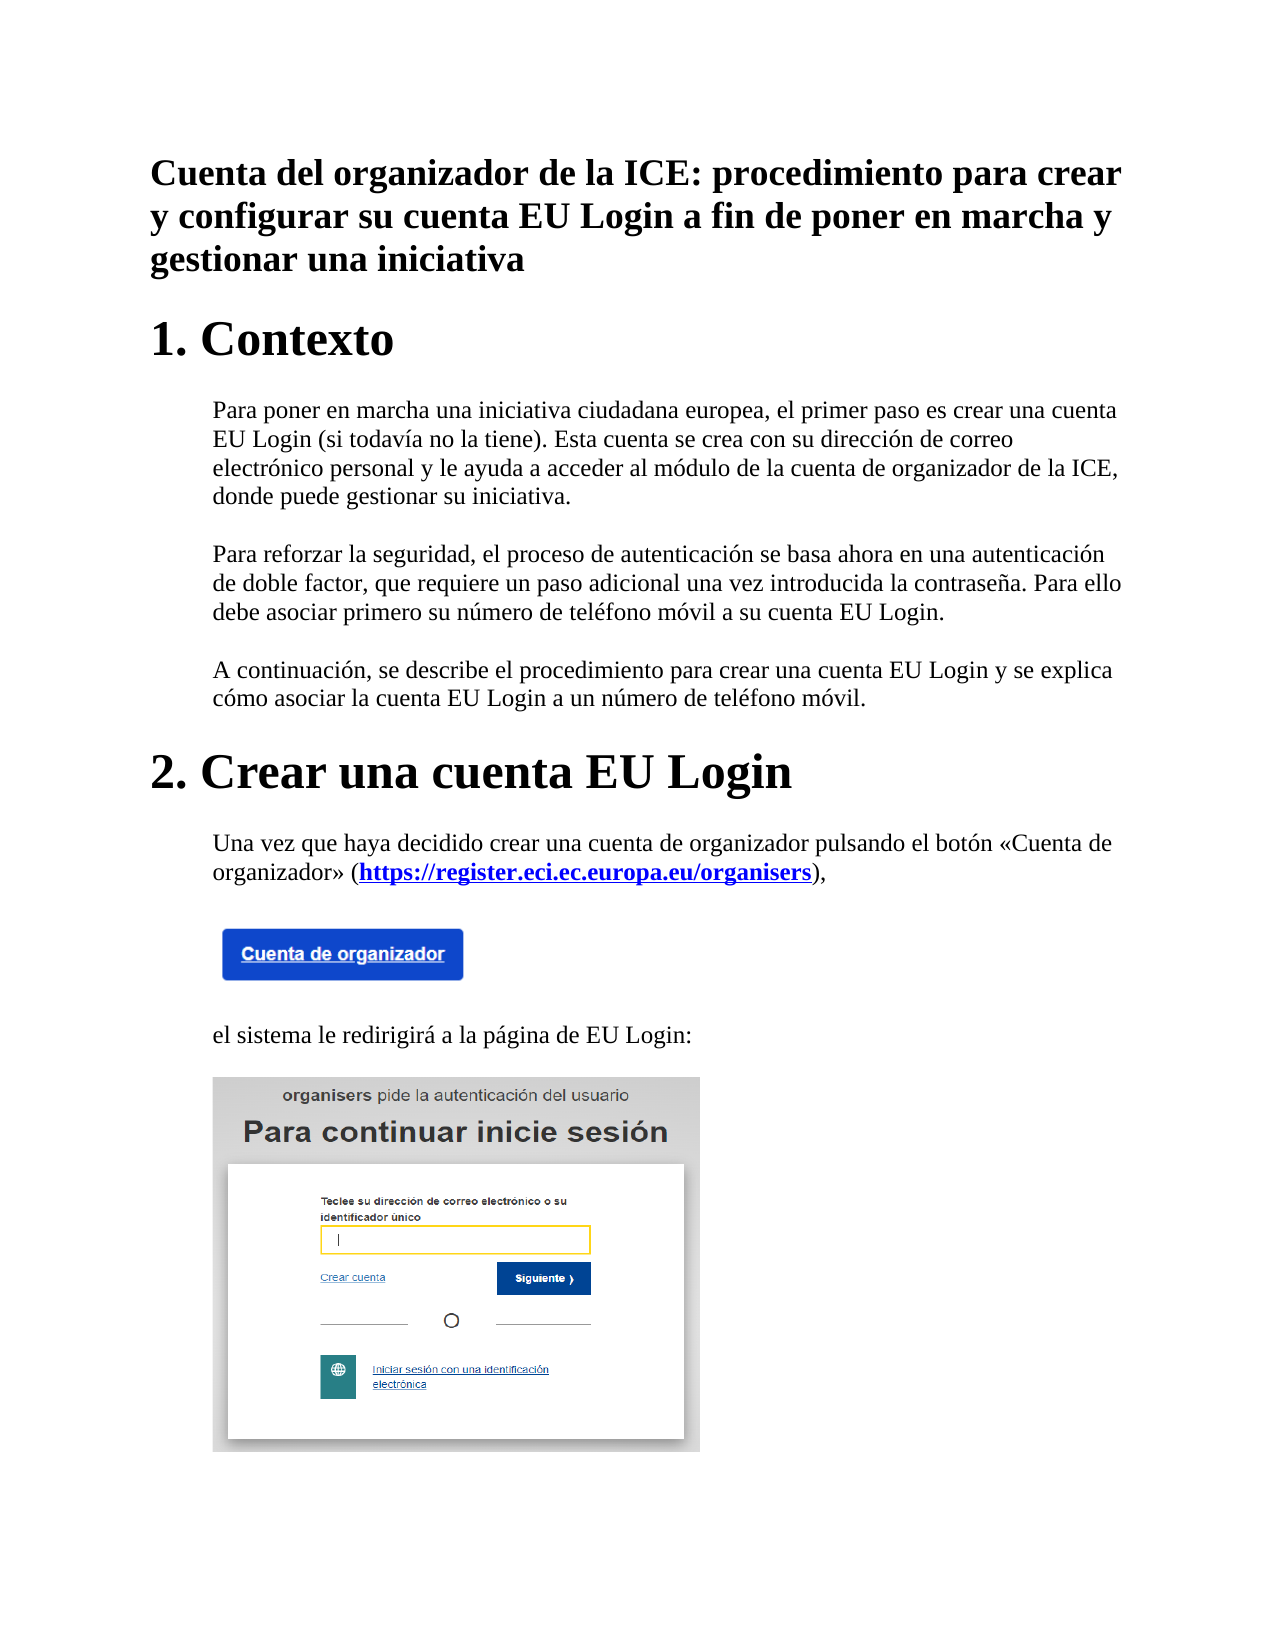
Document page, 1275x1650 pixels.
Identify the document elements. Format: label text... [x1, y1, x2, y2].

subtitle 1. Contexto [150, 308, 1125, 366]
picture [212, 1077, 700, 1452]
subtitle 2. Crear una cuenta EU Login [150, 741, 1125, 799]
text A continuación, se describe el procedimiento para crear una cuenta EU Login y se explica cómo asociar la cuenta EU Login a un número de teléfono móvil. [212, 655, 1125, 712]
text Para reforzar la seguridad, el proceso de autenticación se basa ahora en una autenticación de doble factor, que requiere un paso adicional una vez introducida la contraseña. Para ello debe asociar primero su número de teléfono móvil a su cuenta EU Login. [212, 539, 1125, 626]
picture [212, 914, 479, 991]
text Cuenta del organizador de la ICE: procedimiento para crear y configurar su cuenta EU Login a fin de poner en marcha y gestionar una iniciativa [150, 150, 1125, 279]
text Una vez que haya decidido crear una cuenta de organizador pulsando el botón «Cuenta de organizador» (https://register.eci.ec.europa.eu/organisers), [212, 828, 1125, 886]
text Para poner en marcha una iniciativa ciudadana europea, el primer paso es crear una cuenta EU Login (si todavía no la tiene). Esta cuenta se crea con su dirección de correo electrónico personal y le ayuda a acceder al módulo de la cuenta de organizador de la ICE, donde puede gestionar su iniciativa. [212, 395, 1125, 510]
text el sistema le redirigirá a la página de EU Login: [212, 1020, 1125, 1048]
